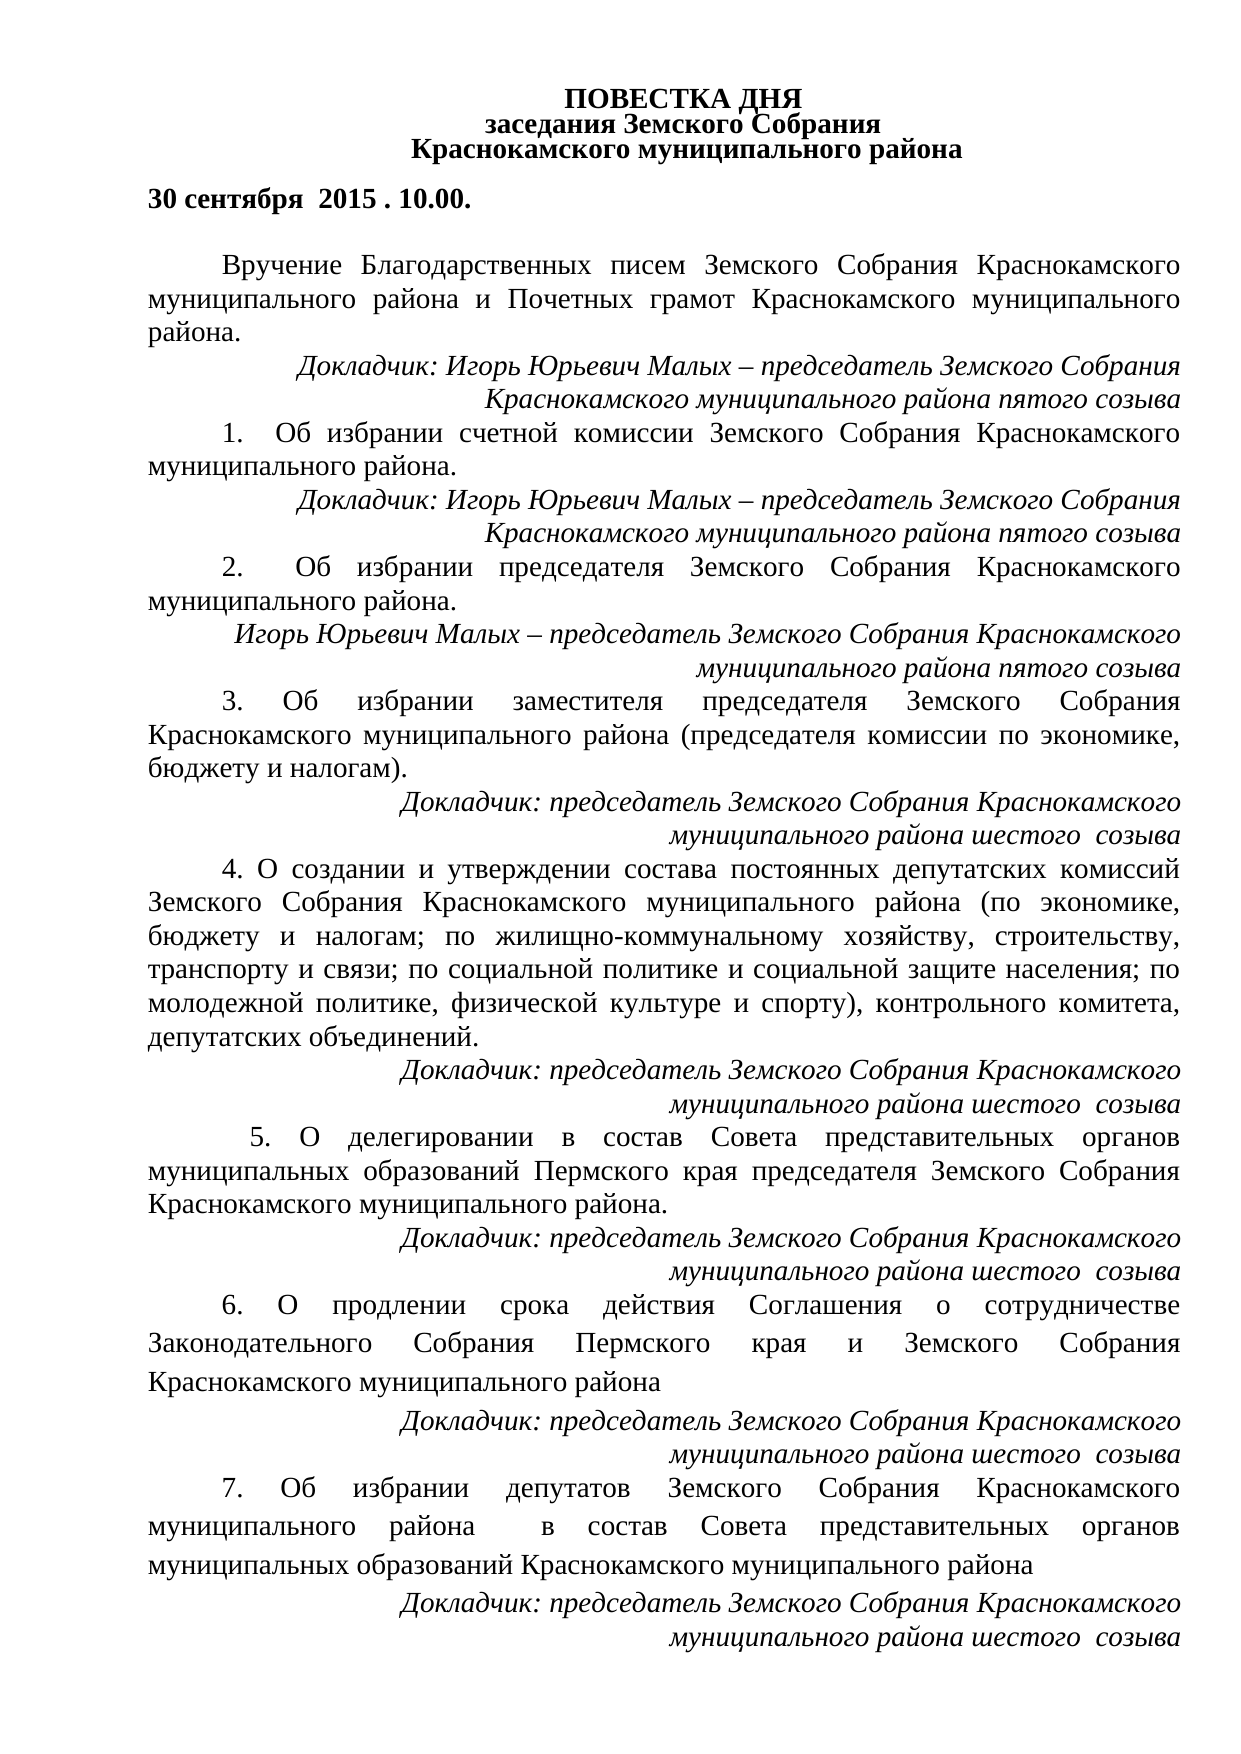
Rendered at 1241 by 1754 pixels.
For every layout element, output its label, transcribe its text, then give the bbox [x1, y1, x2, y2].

text 30 сентября 2015 . 10.00. [148, 189, 1181, 214]
text 7. Об избрании депутатов Земского Собрания Краснокамского муниципального района в состав Совета представительных органов муниципальных образований Краснокамского муниципального района [148, 1470, 1181, 1580]
text ПОВЕСТКА ДНЯ [185, 89, 745, 114]
text Докладчик: председатель Земского Собрания Краснокамского муниципального района шестого созыва [148, 1403, 1181, 1470]
text Докладчик: Игорь Юрьевич Малых – председатель Земского Собрания Краснокамского муниципального района пятого созыва [148, 482, 1181, 549]
text Докладчик: председатель Земского Собрания Краснокамского муниципального района шестого созыва [148, 784, 1181, 851]
text 6. О продлении срока действия Соглашения о сотрудничестве Законодательного Собрания Пермского края и Земского Собрания Краснокамского муниципального района [148, 1287, 1181, 1398]
text 3. Об избрании заместителя председателя Земского Собрания Краснокамского муниципального района (председателя комиссии по экономике, бюджету и налогам). [148, 683, 1181, 784]
text Докладчик: председатель Земского Собрания Краснокамского муниципального района шестого созыва [148, 1052, 1181, 1119]
text Докладчик: председатель Земского Собрания Краснокамского муниципального района шестого созыва [148, 1220, 1181, 1287]
text ПОВЕСТКА ДНЯ [757, 89, 1181, 114]
text 4. О создании и утверждении состава постоянных депутатских комиссий Земского Собрания Краснокамского муниципального района (по экономике, бюджету и налогам; по жилищно-коммунальному хозяйству, строительству, транспорту и связи; по социальной политике и социальной защите населения; по молодежной политике, физической культуре и спорту), контрольного комитета, депутатских объединений. [148, 851, 1181, 1052]
text заседания Земского Собрания [185, 114, 1181, 139]
text Докладчик: председатель Земского Собрания Краснокамского муниципального района шестого созыва [148, 1585, 1181, 1652]
text 2. Об избрании председателя Земского Собрания Краснокамского муниципального района. [148, 549, 1181, 616]
text 1. Об избрании счетной комиссии Земского Собрания Краснокамского муниципального района. [148, 415, 1181, 482]
text Вручение Благодарственных писем Земского Собрания Краснокамского муниципального района и Почетных грамот Краснокамского муниципального района. [148, 247, 1181, 348]
text Докладчик: Игорь Юрьевич Малых – председатель Земского Собрания Краснокамского муниципального района пятого созыва [148, 348, 1181, 415]
text Игорь Юрьевич Малых – председатель Земского Собрания Краснокамского муниципального района пятого созыва [148, 616, 1181, 683]
text 5. О делегировании в состав Совета представительных органов муниципальных образований Пермского края председателя Земского Собрания Краснокамского муниципального района. [148, 1119, 1181, 1220]
text Краснокамского муниципального района [185, 139, 1181, 164]
